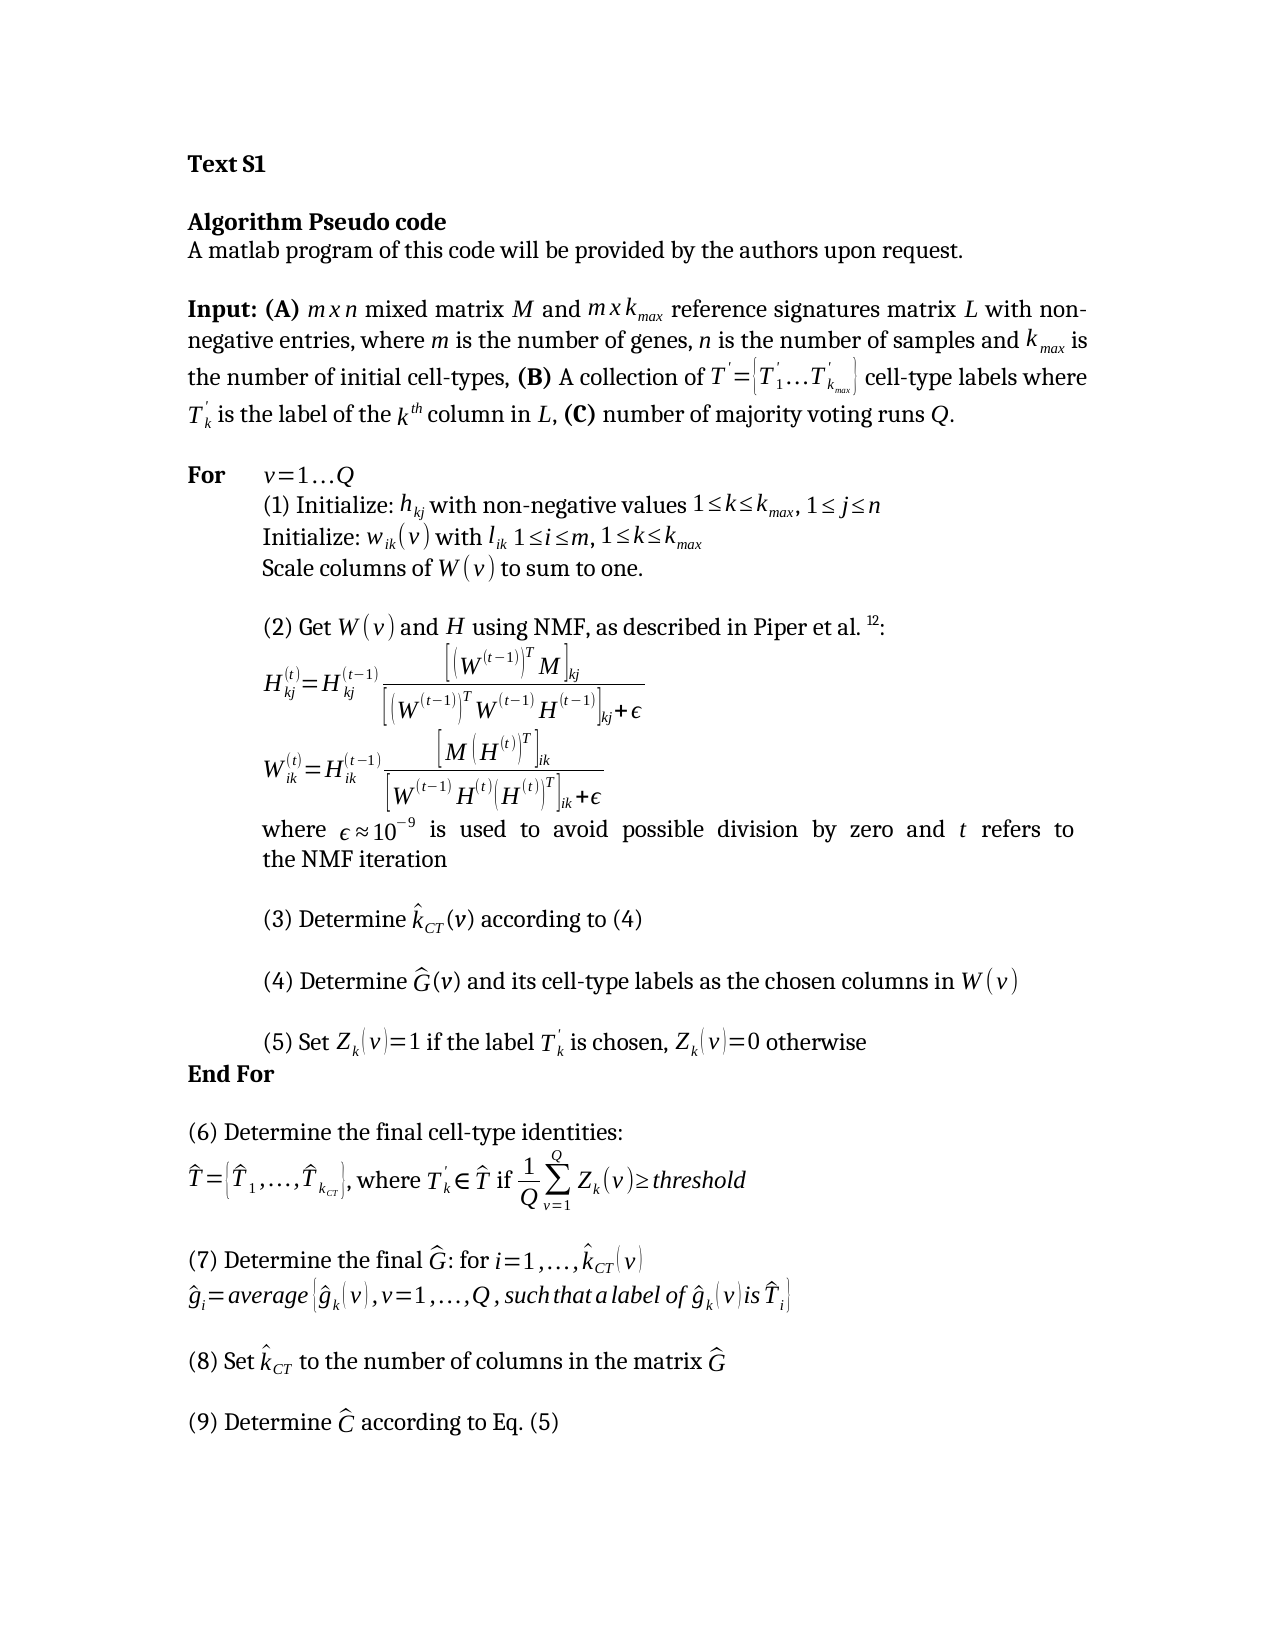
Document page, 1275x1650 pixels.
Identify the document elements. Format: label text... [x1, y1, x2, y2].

text (8) Set to the number of columns in the matrix [187, 1344, 1087, 1379]
text Input: (A) mixed matrix and reference signatures matrix with non-negative entries, where is the number of genes, is the number of samples and is the number of initial cell-types, (B) A collection of cell-type labels where is the label of the column in , (C) number of majority voting runs . [187, 294, 1087, 432]
text (9) Determine according to Eq. (5) [187, 1407, 1087, 1438]
text Initialize: with , [187, 521, 1087, 553]
text (3) Determine (v) according to (4) [187, 902, 1087, 937]
text End For [187, 1060, 1087, 1089]
text (2) Get and using NMF, as described in Piper et al. 12: [187, 612, 1087, 642]
text (7) Determine the final : for [187, 1242, 1087, 1277]
text (4) Determine (v) and its cell-type labels as the chosen columns in [187, 966, 1087, 997]
text A matlab program of this code will be provided by the authors upon request. [187, 236, 1087, 265]
text Algorithm Pseudo code [187, 207, 1087, 236]
text For [187, 461, 1087, 490]
text (1) Initialize: with non-negative values , [187, 490, 1087, 521]
text , where if [187, 1146, 1087, 1214]
text Scale columns of to sum to one. [187, 553, 1087, 583]
text (5) Set if the label is chosen, otherwise [187, 1025, 1087, 1060]
text Text S1 [187, 150, 1087, 179]
text (6) Determine the final cell-type identities: [187, 1118, 1087, 1146]
text where is used to avoid possible division by zero and refers to the NMF iteration [187, 814, 1087, 873]
